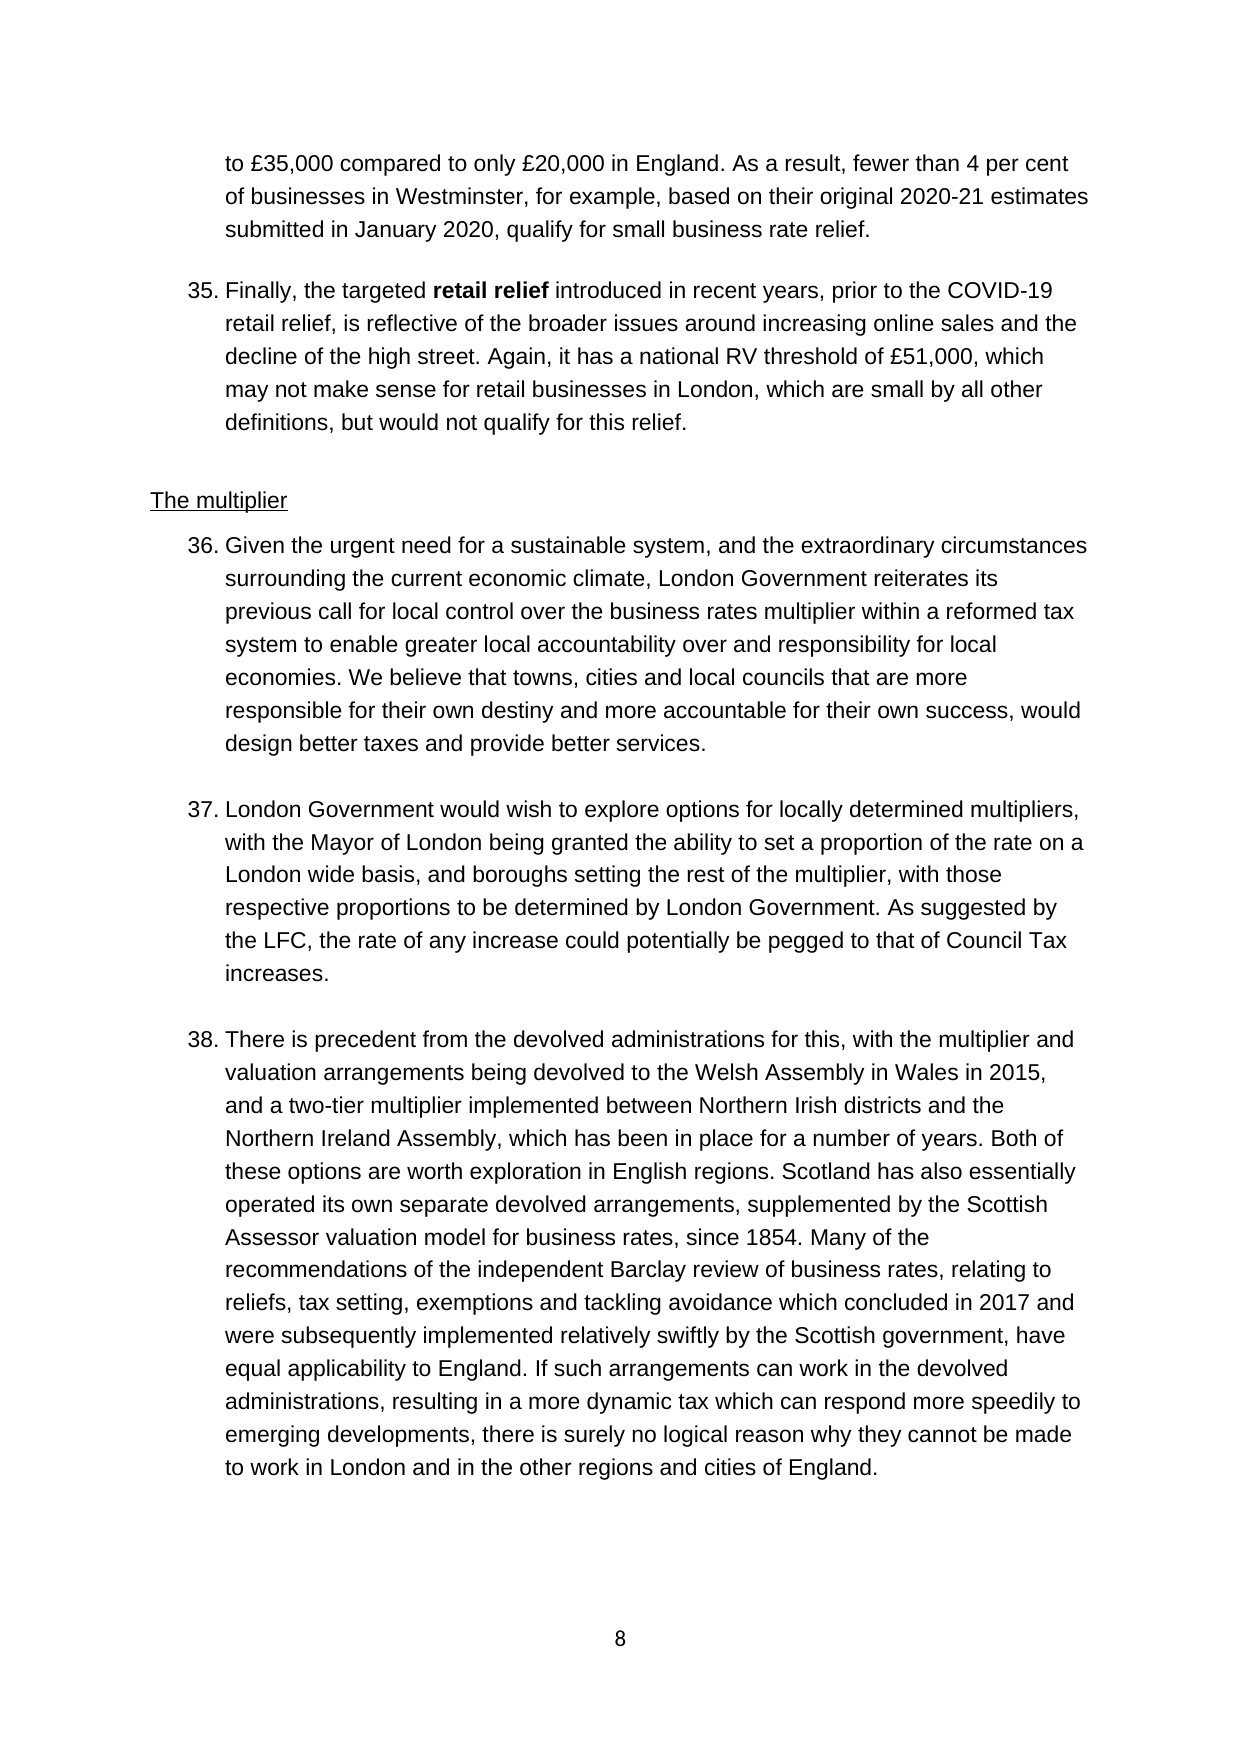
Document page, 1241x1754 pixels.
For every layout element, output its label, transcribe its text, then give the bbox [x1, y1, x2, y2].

text The multiplier [150, 487, 1090, 513]
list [187, 150, 1090, 242]
list London Government would wish to explore options for locally determined multipliers, with the Mayor of London being granted the ability to set a proportion of the rate on a London wide basis, and boroughs setting the rest of the multiplier, with those respective proportions to be determined by London Government. As suggested by the LFC, the rate of any increase could potentially be pegged to that of Council Tax increases. [187, 796, 1090, 987]
list There is precedent from the devolved administrations for this, with the multiplier and valuation arrangements being devolved to the Welsh Assembly in Wales in 2015, and a two-tier multiplier implemented between Northern Irish districts and the Northern Ireland Assembly, which has been in place for a number of years. Both of these options are worth exploration in English regions. Scotland has also essentially operated its own separate devolved arrangements, supplemented by the Scottish Assessor valuation model for business rates, since 1854. Many of the recommendations of the independent Barclay review of business rates, relating to reliefs, tax setting, exemptions and tackling avoidance which concluded in 2017 and were subsequently implemented relatively swiftly by the Scottish government, have equal applicability to England. If such arrangements can work in the devolved administrations, resulting in a more dynamic tax which can respond more speedily to emerging developments, there is surely no logical reason why they cannot be made to work in London and in the other regions and cities of England. [187, 1026, 1090, 1480]
list Given the urgent need for a sustainable system, and the extraordinary circumstances surrounding the current economic climate, London Government reiterates its previous call for local control over the business rates multiplier within a reformed tax system to enable greater local accountability over and responsibility for local economies. We believe that towns, cities and local councils that are more responsible for their own destiny and more accountable for their own success, would design better taxes and provide better services. [187, 532, 1090, 756]
list Finally, the targeted retail relief introduced in recent years, prior to the COVID-19 retail relief, is reflective of the broader issues around increasing online sales and the decline of the high street. Again, it has a national RV threshold of £51,000, which may not make sense for retail businesses in London, which are small by all other definitions, but would not qualify for this relief. [187, 277, 1090, 435]
